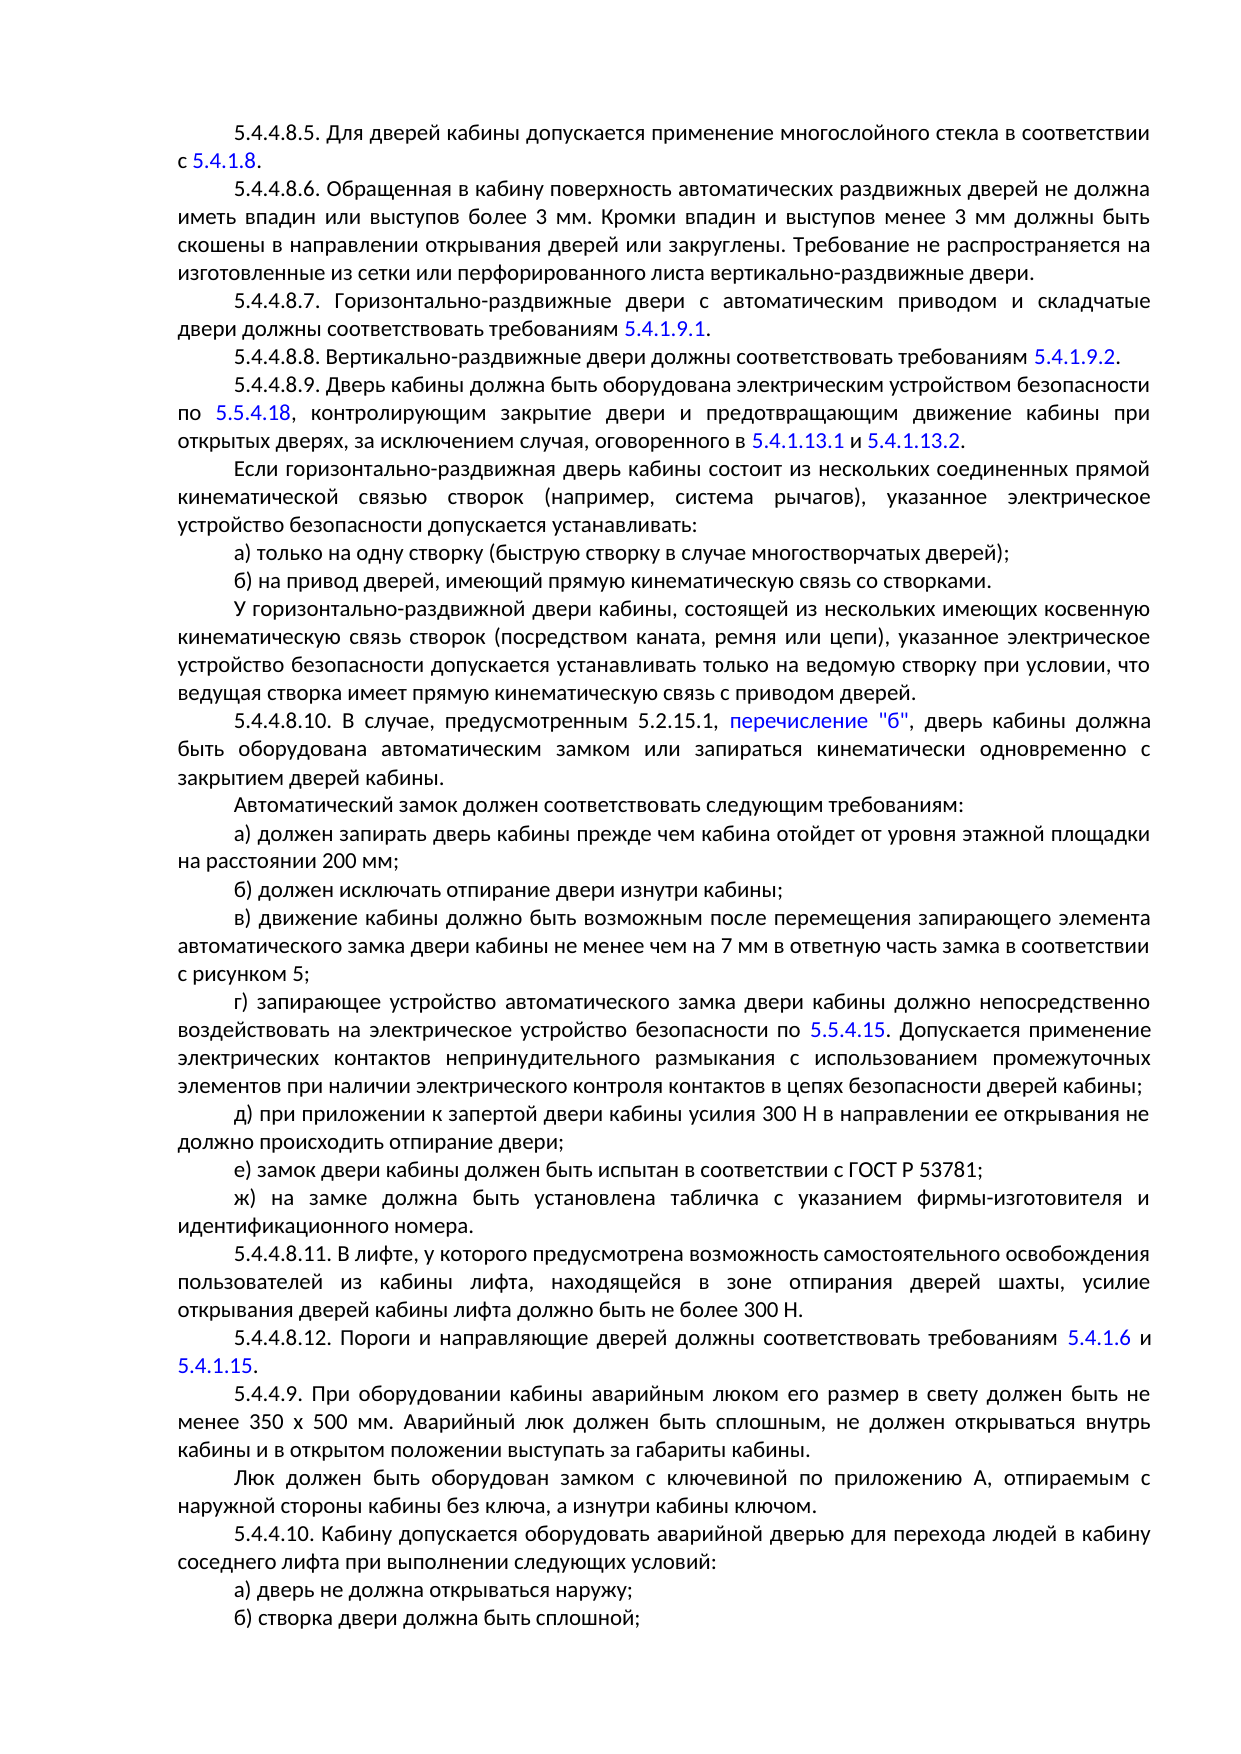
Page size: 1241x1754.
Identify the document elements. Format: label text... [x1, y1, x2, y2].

text в) движение кабины должно быть возможным после перемещения запирающего элемента автоматического замка двери кабины не менее чем на 7 мм в ответную часть замка в соответствии с рисунком 5; [177, 903, 1152, 987]
text д) при приложении к запертой двери кабины усилия 300 Н в направлении ее открывания не должно происходить отпирание двери; [177, 1099, 1152, 1155]
text е) замок двери кабины должен быть испытан в соответствии с ГОСТ Р 53781; [177, 1155, 1152, 1183]
text 5.4.4.8.10. В случае, предусмотренным 5.2.15.1, перечисление "б", дверь кабины должна быть оборудована автоматическим замком или запираться кинематически одновременно с закрытием дверей кабины. [177, 707, 1152, 791]
text 5.4.4.8.9. Дверь кабины должна быть оборудована электрическим устройством безопасности по 5.5.4.18, контролирующим закрытие двери и предотвращающим движение кабины при открытых дверях, за исключением случая, оговоренного в 5.4.1.13.1 и 5.4.1.13.2. [177, 370, 1152, 454]
text Если горизонтально-раздвижная дверь кабины состоит из нескольких соединенных прямой кинематической связью створок (например, система рычагов), указанное электрическое устройство безопасности допускается устанавливать: [177, 454, 1152, 538]
text 5.4.4.8.12. Пороги и направляющие дверей должны соответствовать требованиям 5.4.1.6 и 5.4.1.15. [177, 1323, 1152, 1379]
text б) должен исключать отпирание двери изнутри кабины; [177, 875, 1152, 903]
text 5.4.4.8.6. Обращенная в кабину поверхность автоматических раздвижных дверей не должна иметь впадин или выступов более 3 мм. Кромки впадин и выступов менее 3 мм должны быть скошены в направлении открывания дверей или закруглены. Требование не распространяется на изготовленные из сетки или перфорированного листа вертикально-раздвижные двери. [177, 174, 1152, 286]
text а) должен запирать дверь кабины прежде чем кабина отойдет от уровня этажной площадки на расстоянии 200 мм; [177, 819, 1152, 875]
text б) створка двери должна быть сплошной; [177, 1603, 1152, 1631]
text а) только на одну створку (быструю створку в случае многостворчатых дверей); [177, 538, 1152, 566]
text а) дверь не должна открываться наружу; [177, 1575, 1152, 1603]
text 5.4.4.8.11. В лифте, у которого предусмотрена возможность самостоятельного освобождения пользователей из кабины лифта, находящейся в зоне отпирания дверей шахты, усилие открывания дверей кабины лифта должно быть не более 300 Н. [177, 1239, 1152, 1323]
text б) на привод дверей, имеющий прямую кинематическую связь со створками. [177, 566, 1152, 594]
text ж) на замке должна быть установлена табличка с указанием фирмы-изготовителя и идентификационного номера. [177, 1183, 1152, 1239]
text Люк должен быть оборудован замком с ключевиной по приложению А, отпираемым с наружной стороны кабины без ключа, а изнутри кабины ключом. [177, 1463, 1152, 1519]
text У горизонтально-раздвижной двери кабины, состоящей из нескольких имеющих косвенную кинематическую связь створок (посредством каната, ремня или цепи), указанное электрическое устройство безопасности допускается устанавливать только на ведомую створку при условии, что ведущая створка имеет прямую кинематическую связь с приводом дверей. [177, 594, 1152, 707]
text Автоматический замок должен соответствовать следующим требованиям: [177, 791, 1152, 819]
text 5.4.4.10. Кабину допускается оборудовать аварийной дверью для перехода людей в кабину соседнего лифта при выполнении следующих условий: [177, 1519, 1152, 1575]
text 5.4.4.8.8. Вертикально-раздвижные двери должны соответствовать требованиям 5.4.1.9.2. [177, 342, 1152, 370]
text 5.4.4.8.5. Для дверей кабины допускается применение многослойного стекла в соответствии с 5.4.1.8. [177, 118, 1152, 174]
text 5.4.4.8.7. Горизонтально-раздвижные двери с автоматическим приводом и складчатые двери должны соответствовать требованиям 5.4.1.9.1. [177, 286, 1152, 342]
text г) запирающее устройство автоматического замка двери кабины должно непосредственно воздействовать на электрическое устройство безопасности по 5.5.4.15. Допускается применение электрических контактов непринудительного размыкания с использованием промежуточных элементов при наличии электрического контроля контактов в цепях безопасности дверей кабины; [177, 987, 1152, 1099]
text 5.4.4.9. При оборудовании кабины аварийным люком его размер в свету должен быть не менее 350 х 500 мм. Аварийный люк должен быть сплошным, не должен открываться внутрь кабины и в открытом положении выступать за габариты кабины. [177, 1379, 1152, 1463]
